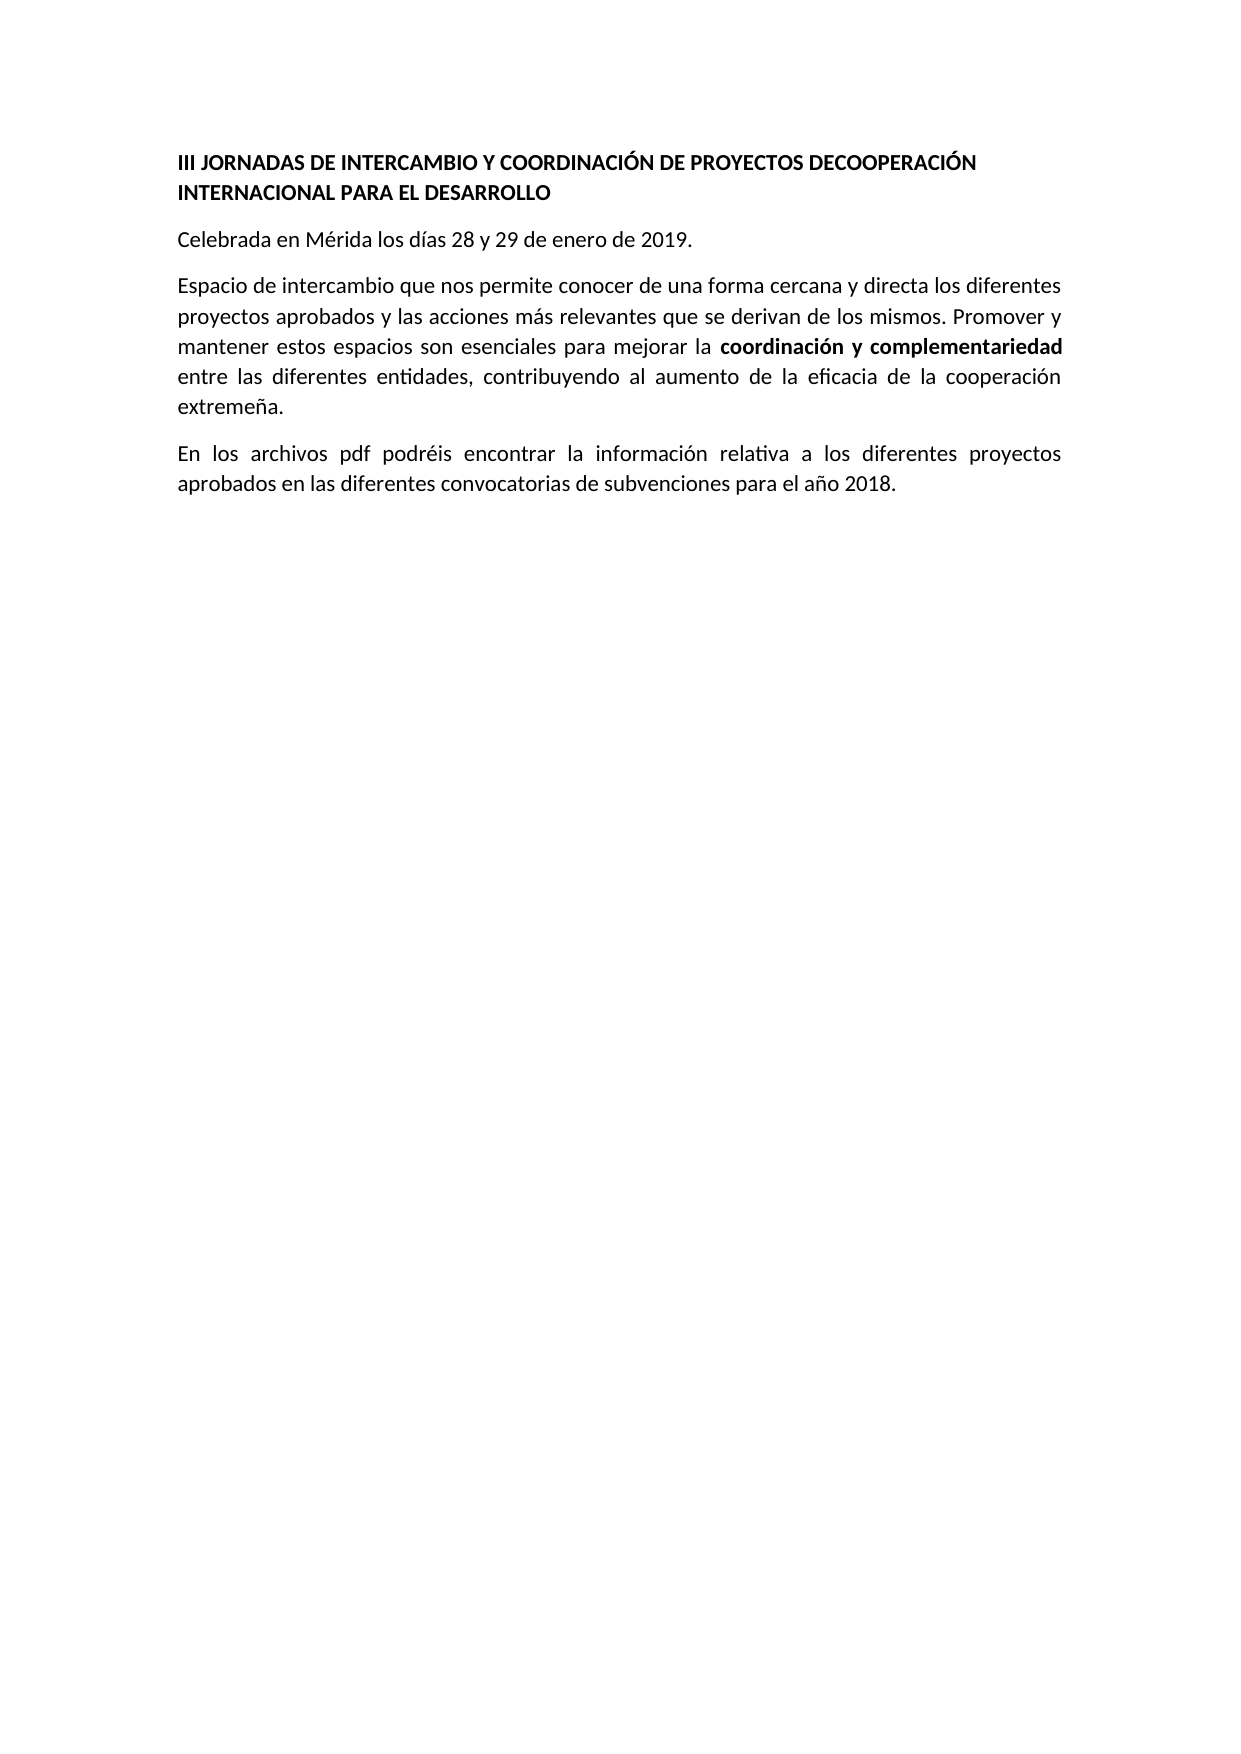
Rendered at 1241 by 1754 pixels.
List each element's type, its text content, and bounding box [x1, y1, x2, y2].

text Espacio de intercambio que nos permite conocer de una forma cercana y directa los diferentes proyectos aprobados y las acciones más relevantes que se derivan de los mismos. Promover y mantener estos espacios son esenciales para mejorar la coordinación y complementariedad entre las diferentes entidades, contribuyendo al aumento de la eficacia de la cooperación extremeña. [177, 272, 1063, 420]
text Celebrada en Mérida los días 28 y 29 de enero de 2019. [177, 225, 1063, 253]
text III JORNADAS DE INTERCAMBIO Y COORDINACIÓN DE PROYECTOS DECOOPERACIÓN INTERNACIONAL PARA EL DESARROLLO [177, 148, 1063, 206]
text En los archivos pdf podréis encontrar la información relativa a los diferentes proyectos aprobados en las diferentes convocatorias de subvenciones para el año 2018. [177, 439, 1063, 497]
